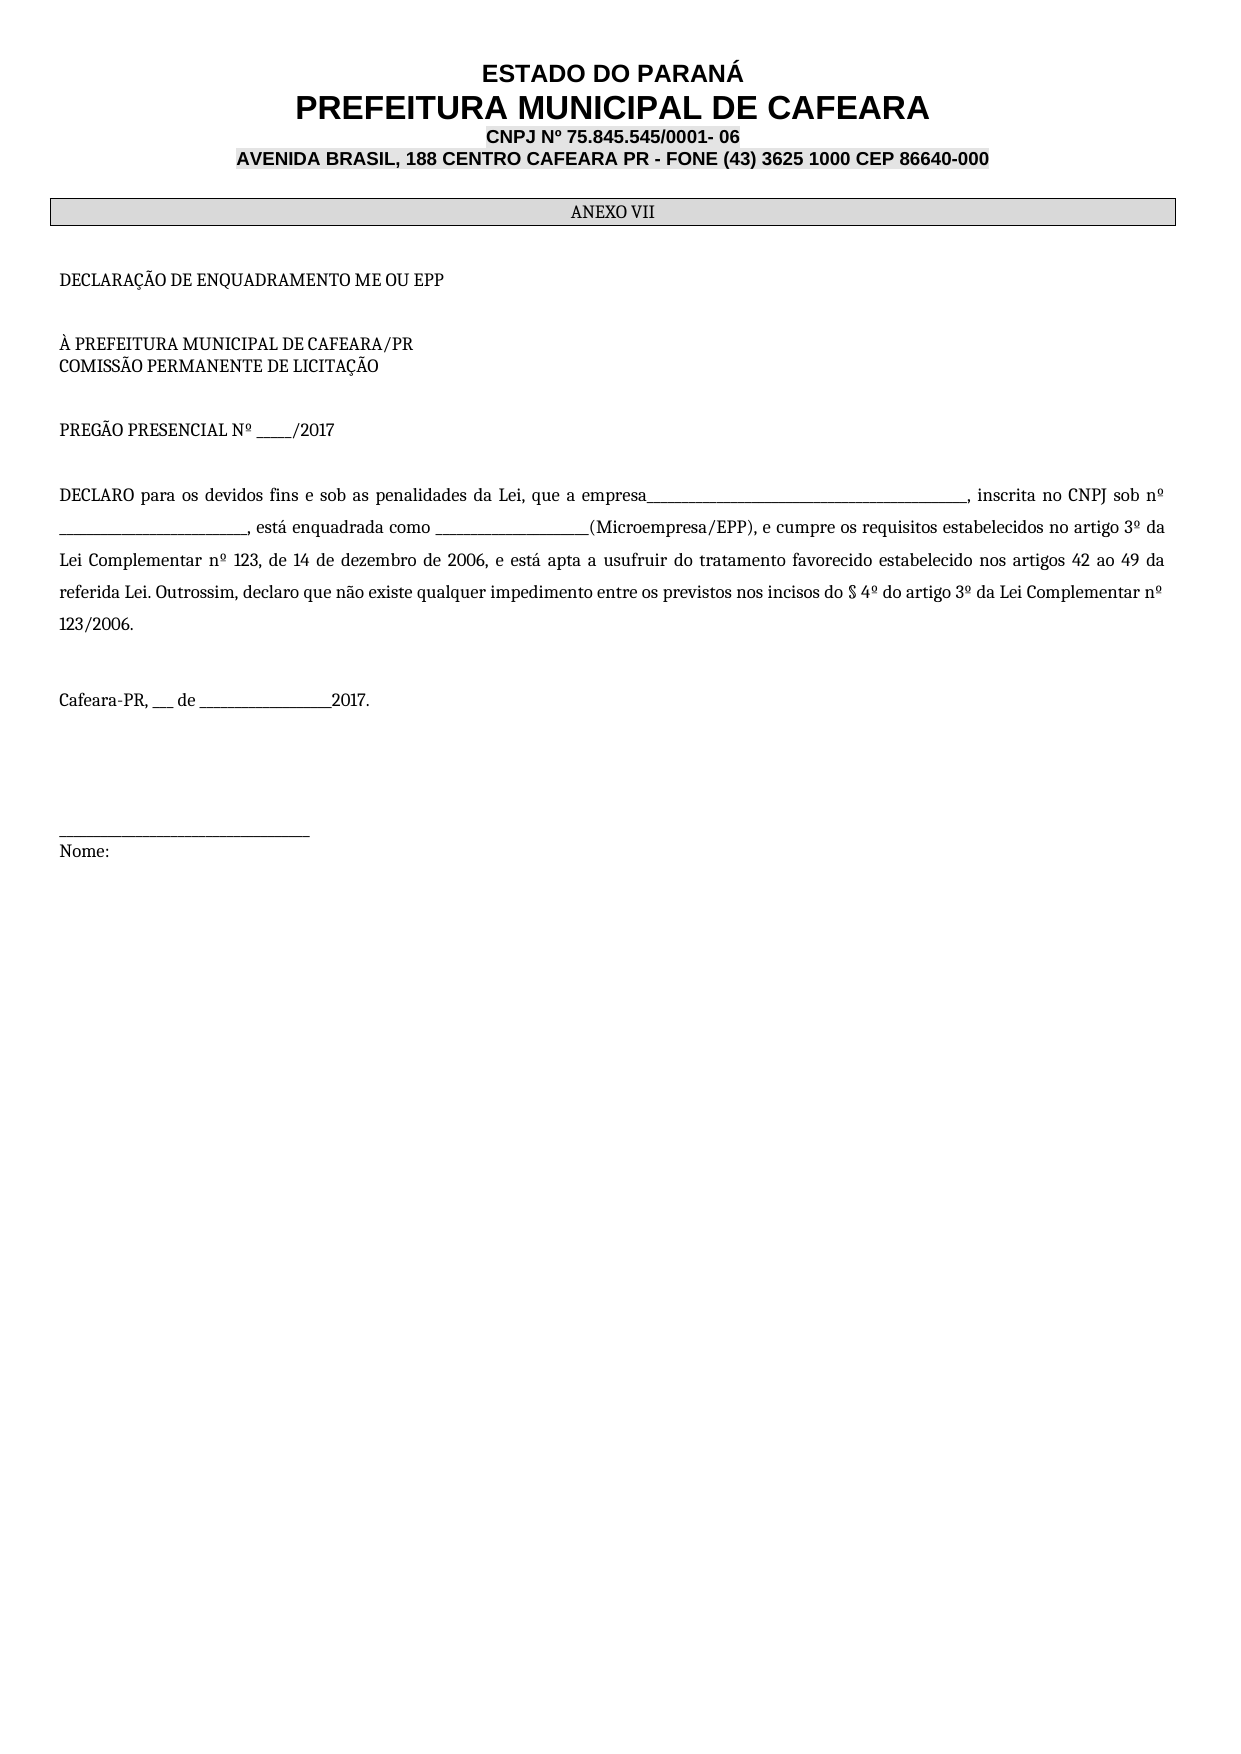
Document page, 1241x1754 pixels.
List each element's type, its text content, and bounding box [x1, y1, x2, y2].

text DECLARO para os devidos fins e sob as penalidades da Lei, que a empresa______________________________________________, inscrita no CNPJ sob nº ___________________________, está enquadrada como ______________________(Microempresa/EPP), e cumpre os requisitos estabelecidos no artigo 3º da Lei Complementar nº 123, de 14 de dezembro de 2006, e está apta a usufruir do tratamento favorecido estabelecido nos artigos 42 ao 49 da referida Lei. Outrossim, declaro que não existe qualquer impedimento entre os previstos nos incisos do § 4º do artigo 3º da Lei Complementar nº 123/2006. [59, 485, 1167, 635]
text Cafeara-PR, ___ de ___________________2017. [59, 689, 1167, 711]
text ANEXO VII [51, 199, 1175, 225]
text À PREFEITURA MUNICIPAL DE CAFEARA/PR [59, 334, 1167, 355]
text ____________________________________ [59, 819, 1167, 840]
text PREGÃO PRESENCIAL Nº _____/2017 [59, 420, 1167, 442]
text Nome: [59, 840, 1167, 862]
text COMISSÃO PERMANENTE DE LICITAÇÃO [59, 355, 1167, 377]
text DECLARAÇÃO DE ENQUADRAMENTO ME OU EPP [59, 269, 1167, 291]
